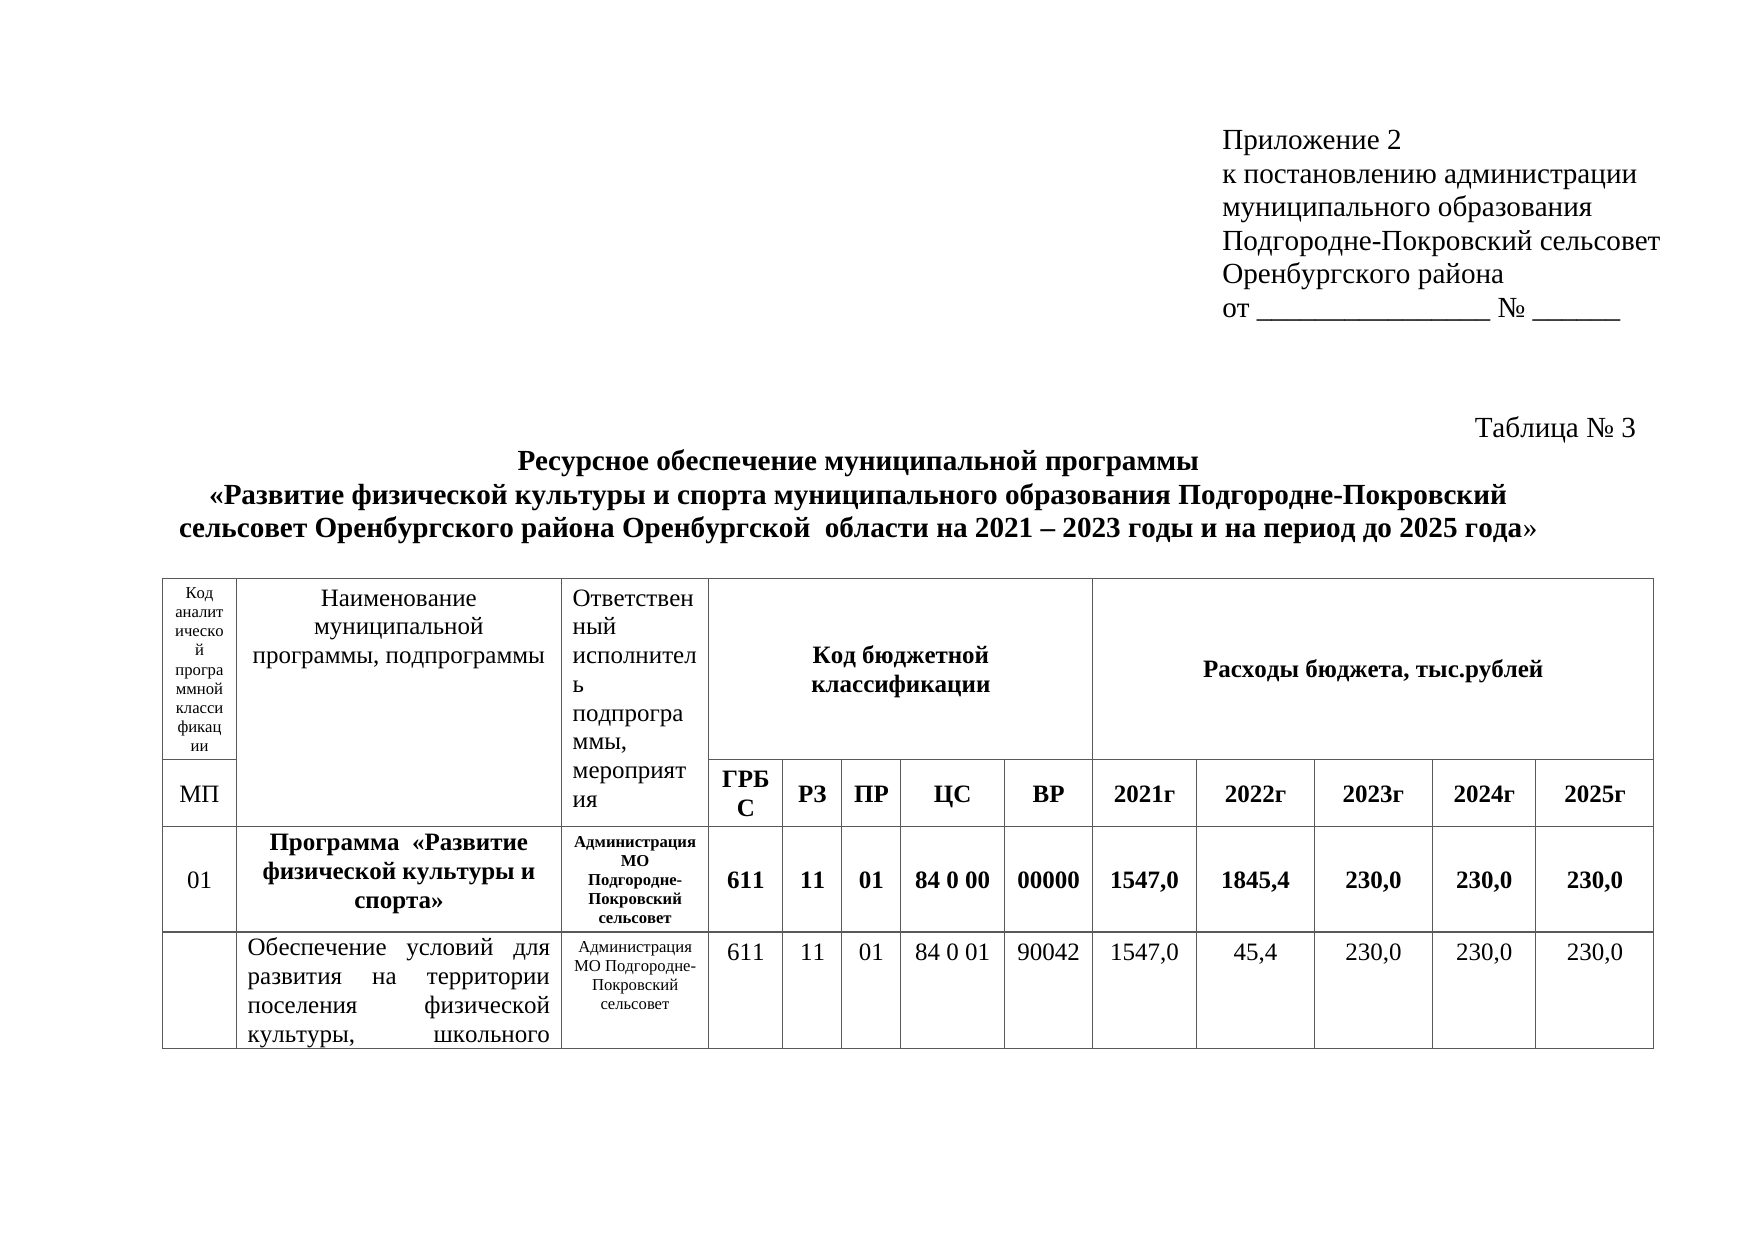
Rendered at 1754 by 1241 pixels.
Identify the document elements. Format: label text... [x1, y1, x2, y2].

table_cell 01 [163, 827, 236, 931]
text «Развитие физической культуры и спорта муниципального образования Подгородне-Покровский сельсовет Оренбургского района Оренбургской области на 2021 – 2023 годы и на период до 2025 года» [177, 477, 1539, 544]
table_header Ответственный исполнитель подпрограммы, мероприятия [562, 579, 708, 826]
table_cell 2021г [1093, 760, 1196, 826]
table_cell 11 [783, 933, 841, 1047]
text Таблица № 3 [177, 410, 1636, 443]
text к постановлению администрации [777, 156, 1693, 189]
table_cell ПР [842, 760, 900, 826]
table_cell [163, 933, 236, 1047]
table_header Расходы бюджета, тыс.рублей [1093, 579, 1653, 759]
table_header Наименование муниципальной программы, подпрограммы [237, 579, 561, 826]
table_cell 00000 [1005, 827, 1092, 931]
text Приложение 2 [777, 122, 1693, 156]
table_cell Программа «Развитие физической культуры и спорта» [237, 827, 561, 931]
table_cell 1547,0 [1093, 933, 1196, 1047]
table_cell 230,0 [1315, 827, 1432, 931]
table_header Код аналитической программной классификации [163, 579, 236, 759]
table_cell 230,0 [1433, 933, 1535, 1047]
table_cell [237, 933, 561, 1047]
table_cell 84 0 01 [901, 933, 1004, 1047]
table_cell 230,0 [1315, 933, 1432, 1047]
text Подгородне-Покровский сельсовет [777, 223, 1693, 256]
table_cell 230,0 [1536, 827, 1653, 931]
table_cell 11 [783, 827, 841, 931]
table_cell 611 [709, 933, 782, 1047]
table_cell 90042 [1005, 933, 1092, 1047]
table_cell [562, 933, 708, 1047]
table_header Код бюджетной классификации [709, 579, 1092, 759]
table_cell 611 [709, 827, 782, 931]
text Оренбургского района [777, 256, 1693, 290]
table_cell 01 [842, 933, 900, 1047]
table_cell ВР [1005, 760, 1092, 826]
table_cell МП [163, 760, 236, 826]
table_cell ГРБС [709, 760, 782, 826]
text муниципального образования [777, 189, 1693, 223]
table_cell 2023г [1315, 760, 1432, 826]
table_cell 01 [842, 827, 900, 931]
table_cell 230,0 [1433, 827, 1535, 931]
table_cell 2022г [1197, 760, 1314, 826]
table_cell 84 0 00 [901, 827, 1004, 931]
text от ________________ № ______ [777, 290, 1693, 323]
table_cell 45,4 [1197, 933, 1314, 1047]
table_cell 2024г [1433, 760, 1535, 826]
table_cell 1547,0 [1093, 827, 1196, 931]
table_cell РЗ [783, 760, 841, 826]
text Ресурсное обеспечение муниципальной программы [177, 443, 1539, 477]
table_cell ЦС [901, 760, 1004, 826]
table_cell Администрация МО Подгородне-Покровский сельсовет [562, 827, 708, 931]
table_cell 1845,4 [1197, 827, 1314, 931]
table_cell 230,0 [1536, 933, 1653, 1047]
table_cell 2025г [1536, 760, 1653, 826]
